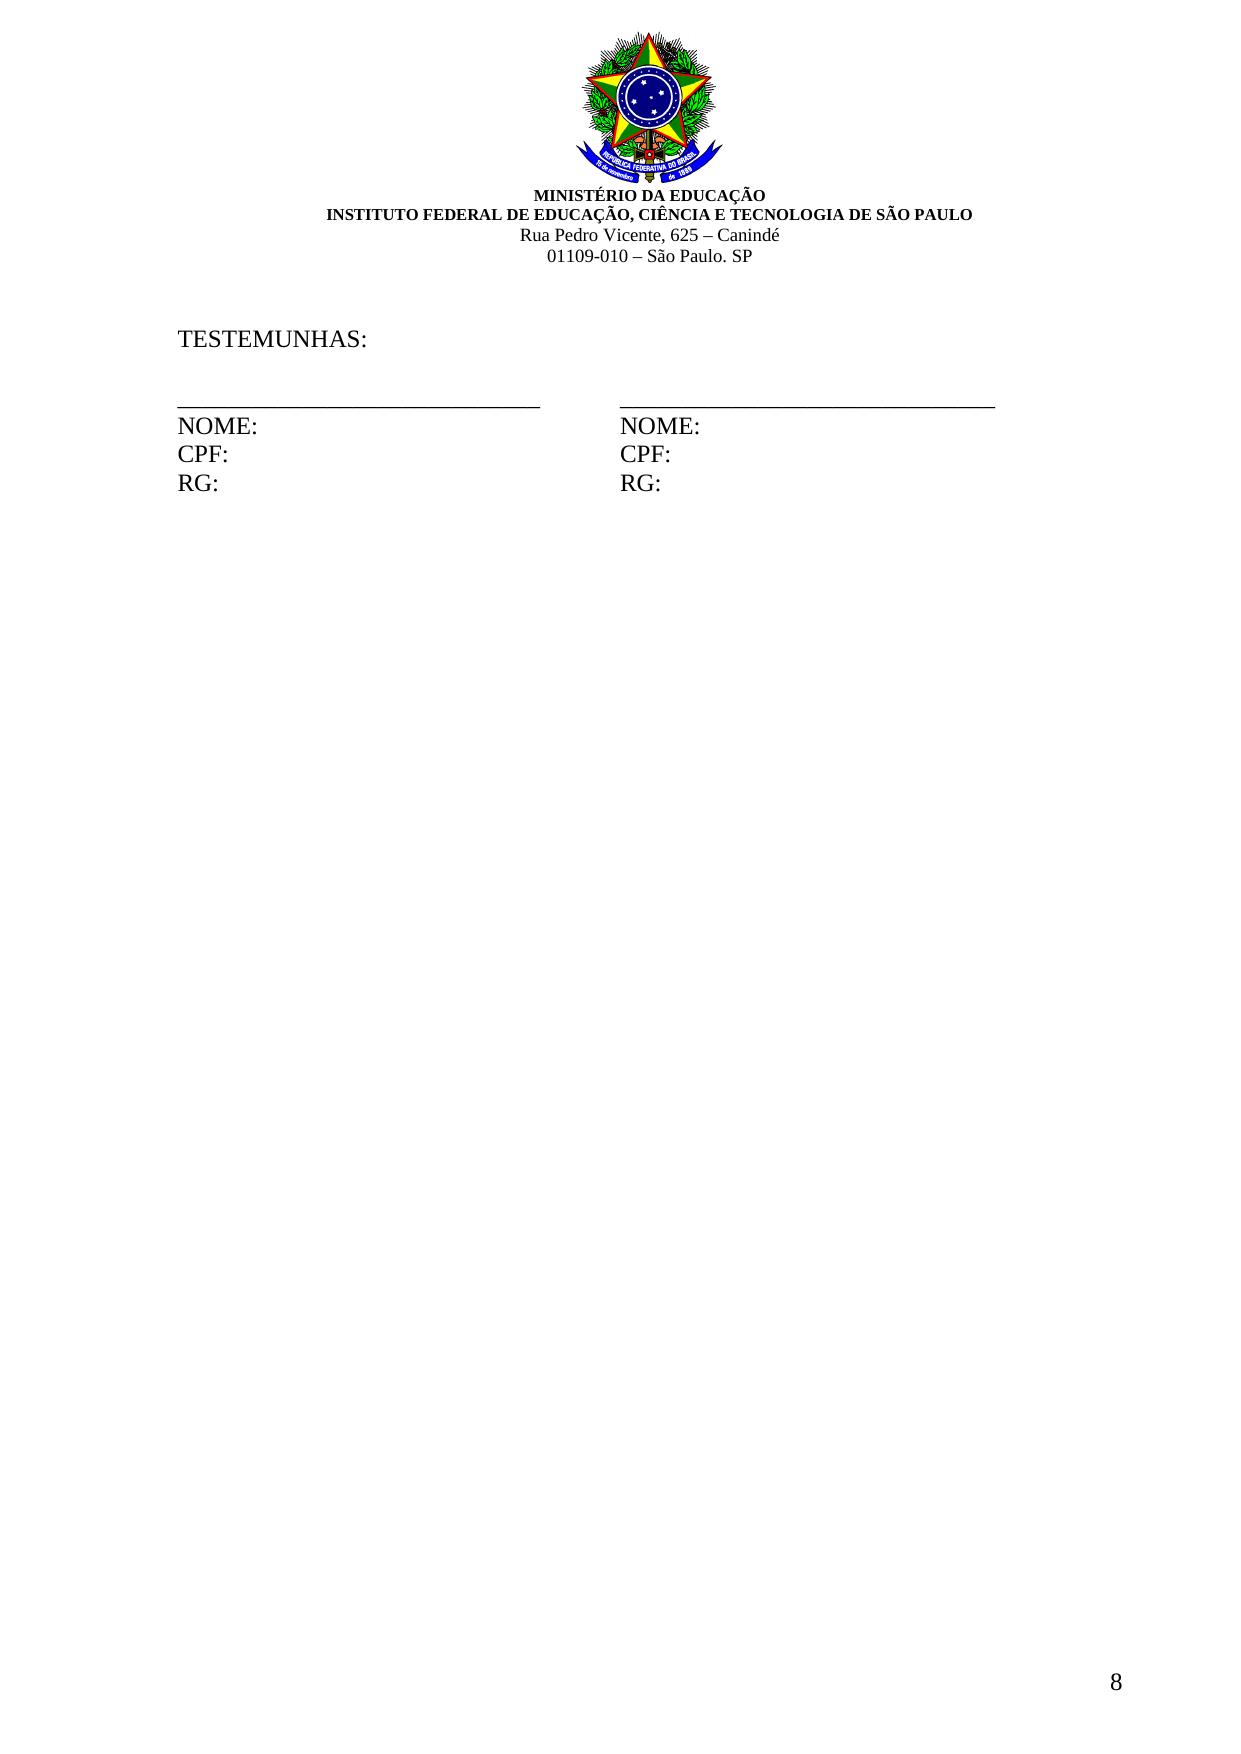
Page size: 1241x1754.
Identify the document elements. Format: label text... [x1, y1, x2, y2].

text NOME: NOME: [177, 411, 1122, 439]
text _____________________________ ______________________________ [177, 382, 1122, 411]
text CPF: CPF: [177, 439, 1122, 468]
text TESTEMUNHAS: [177, 324, 1122, 353]
text RG: RG: [177, 468, 1122, 497]
picture [575, 29, 724, 186]
